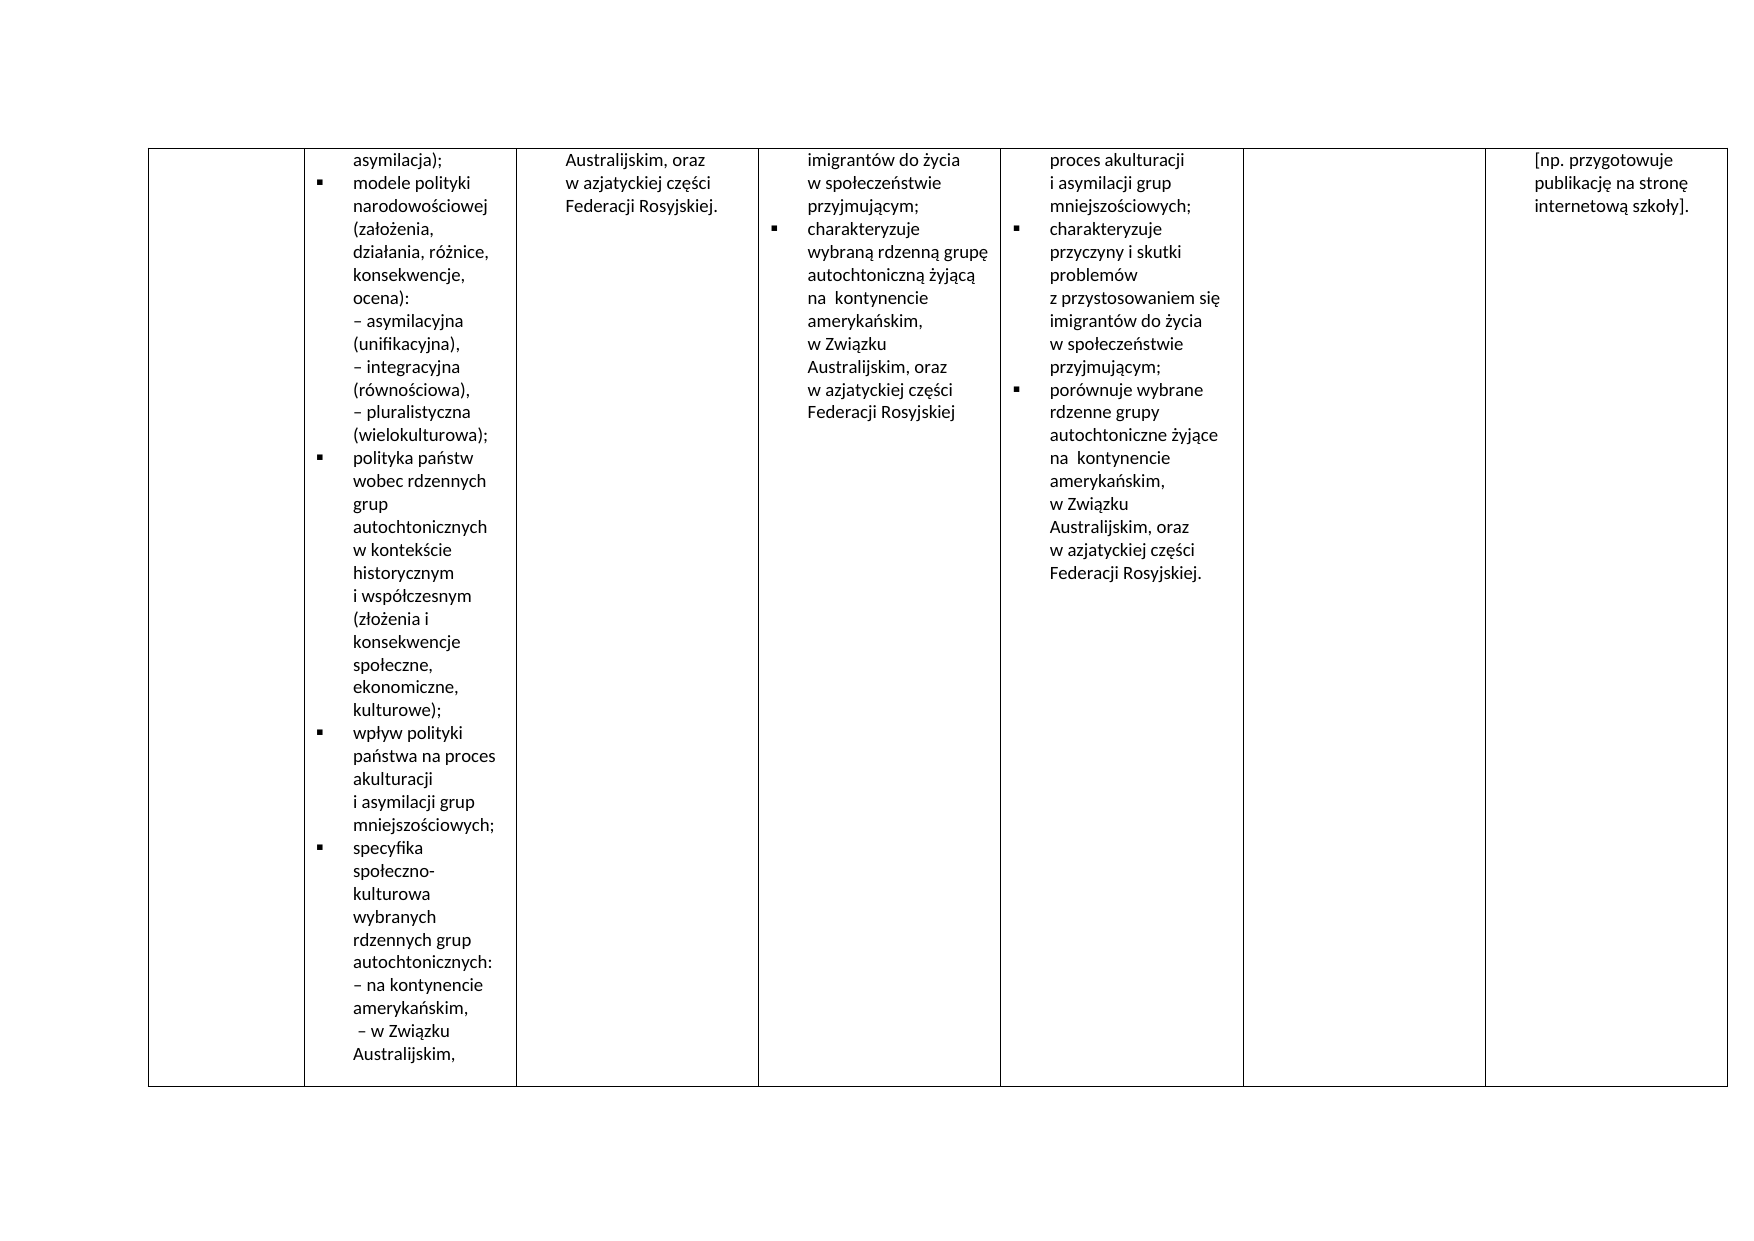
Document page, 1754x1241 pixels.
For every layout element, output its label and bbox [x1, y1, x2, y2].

table_cell [1001, 149, 1243, 1086]
table_cell [1244, 149, 1485, 1086]
table_cell [305, 149, 516, 1086]
table_cell [1486, 149, 1727, 1086]
table_cell [759, 149, 1000, 1086]
table_cell [149, 149, 304, 1086]
table_cell [517, 149, 758, 1086]
